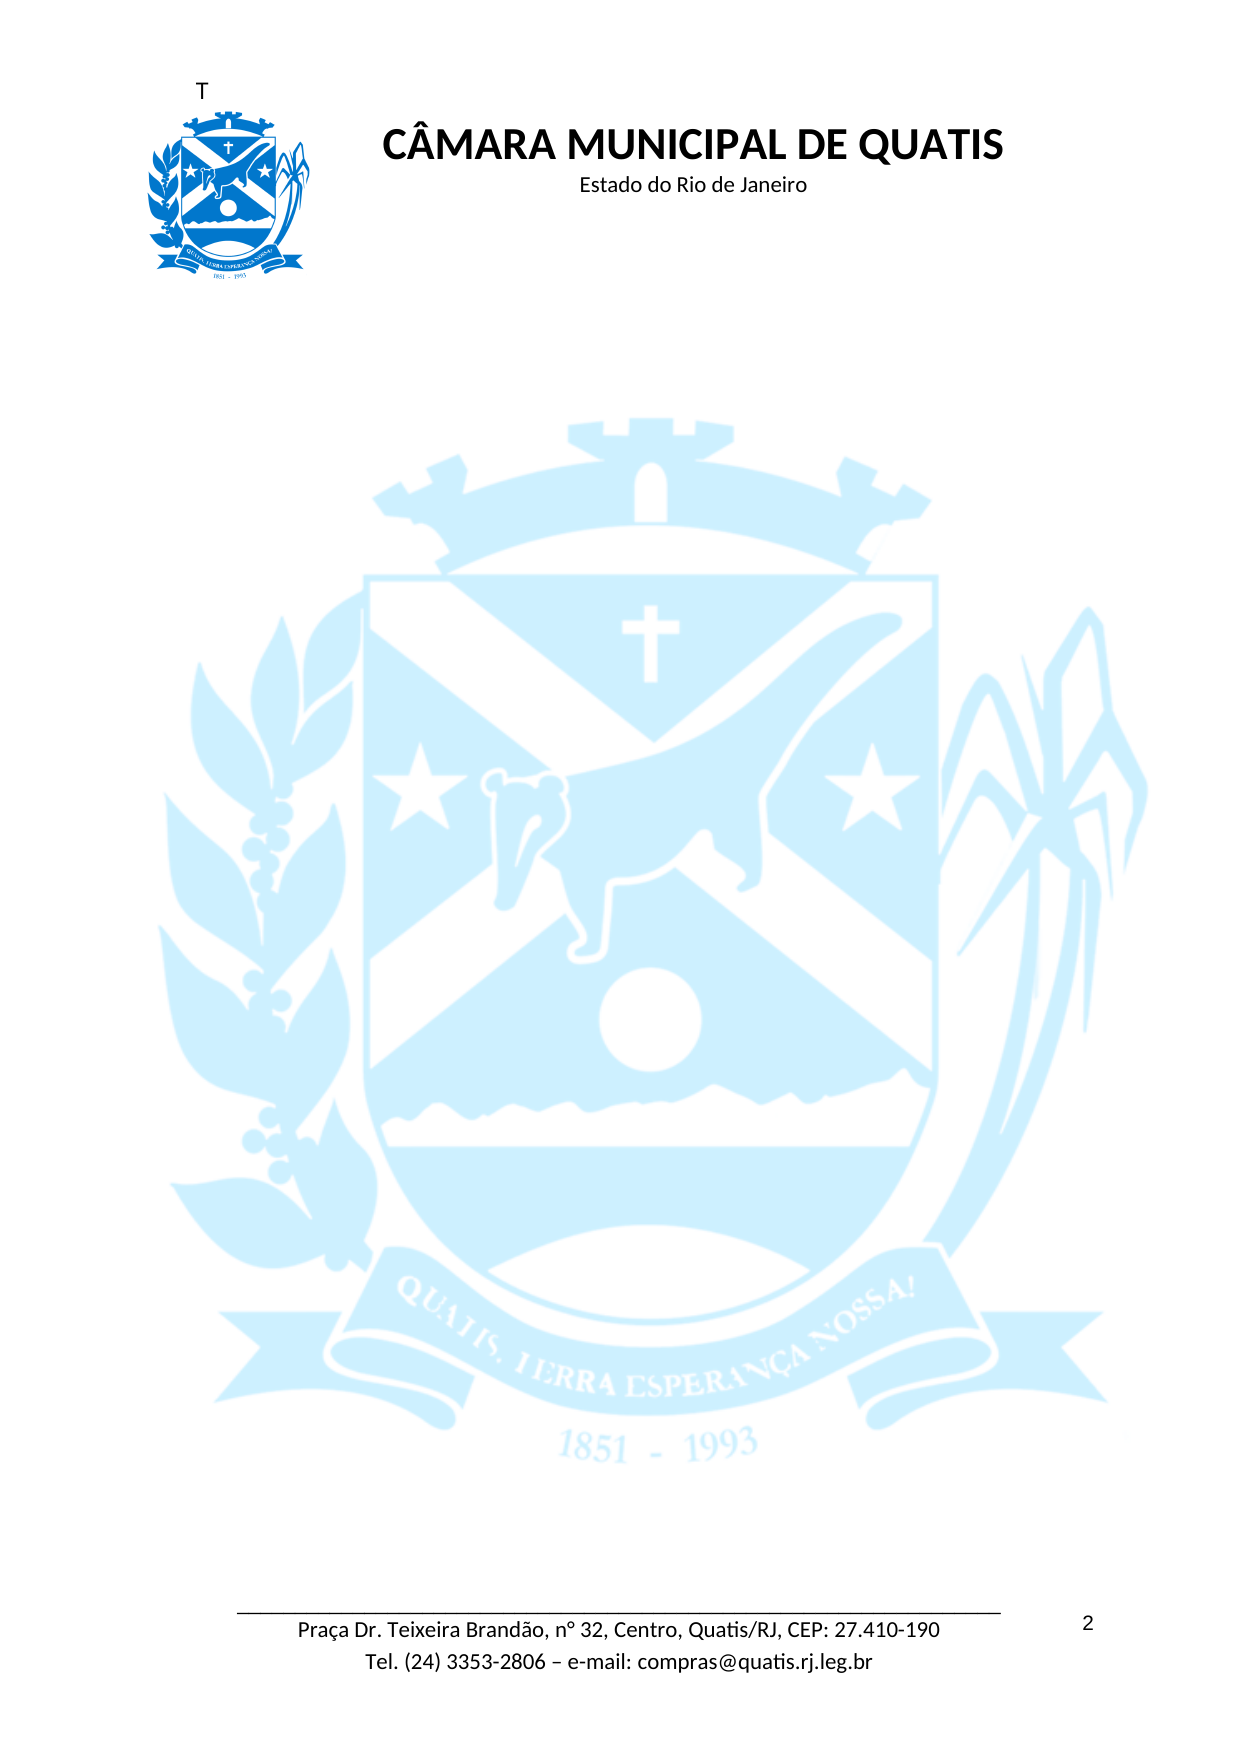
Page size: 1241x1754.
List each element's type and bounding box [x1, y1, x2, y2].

picture [143, 106, 310, 279]
picture [143, 376, 1165, 1488]
